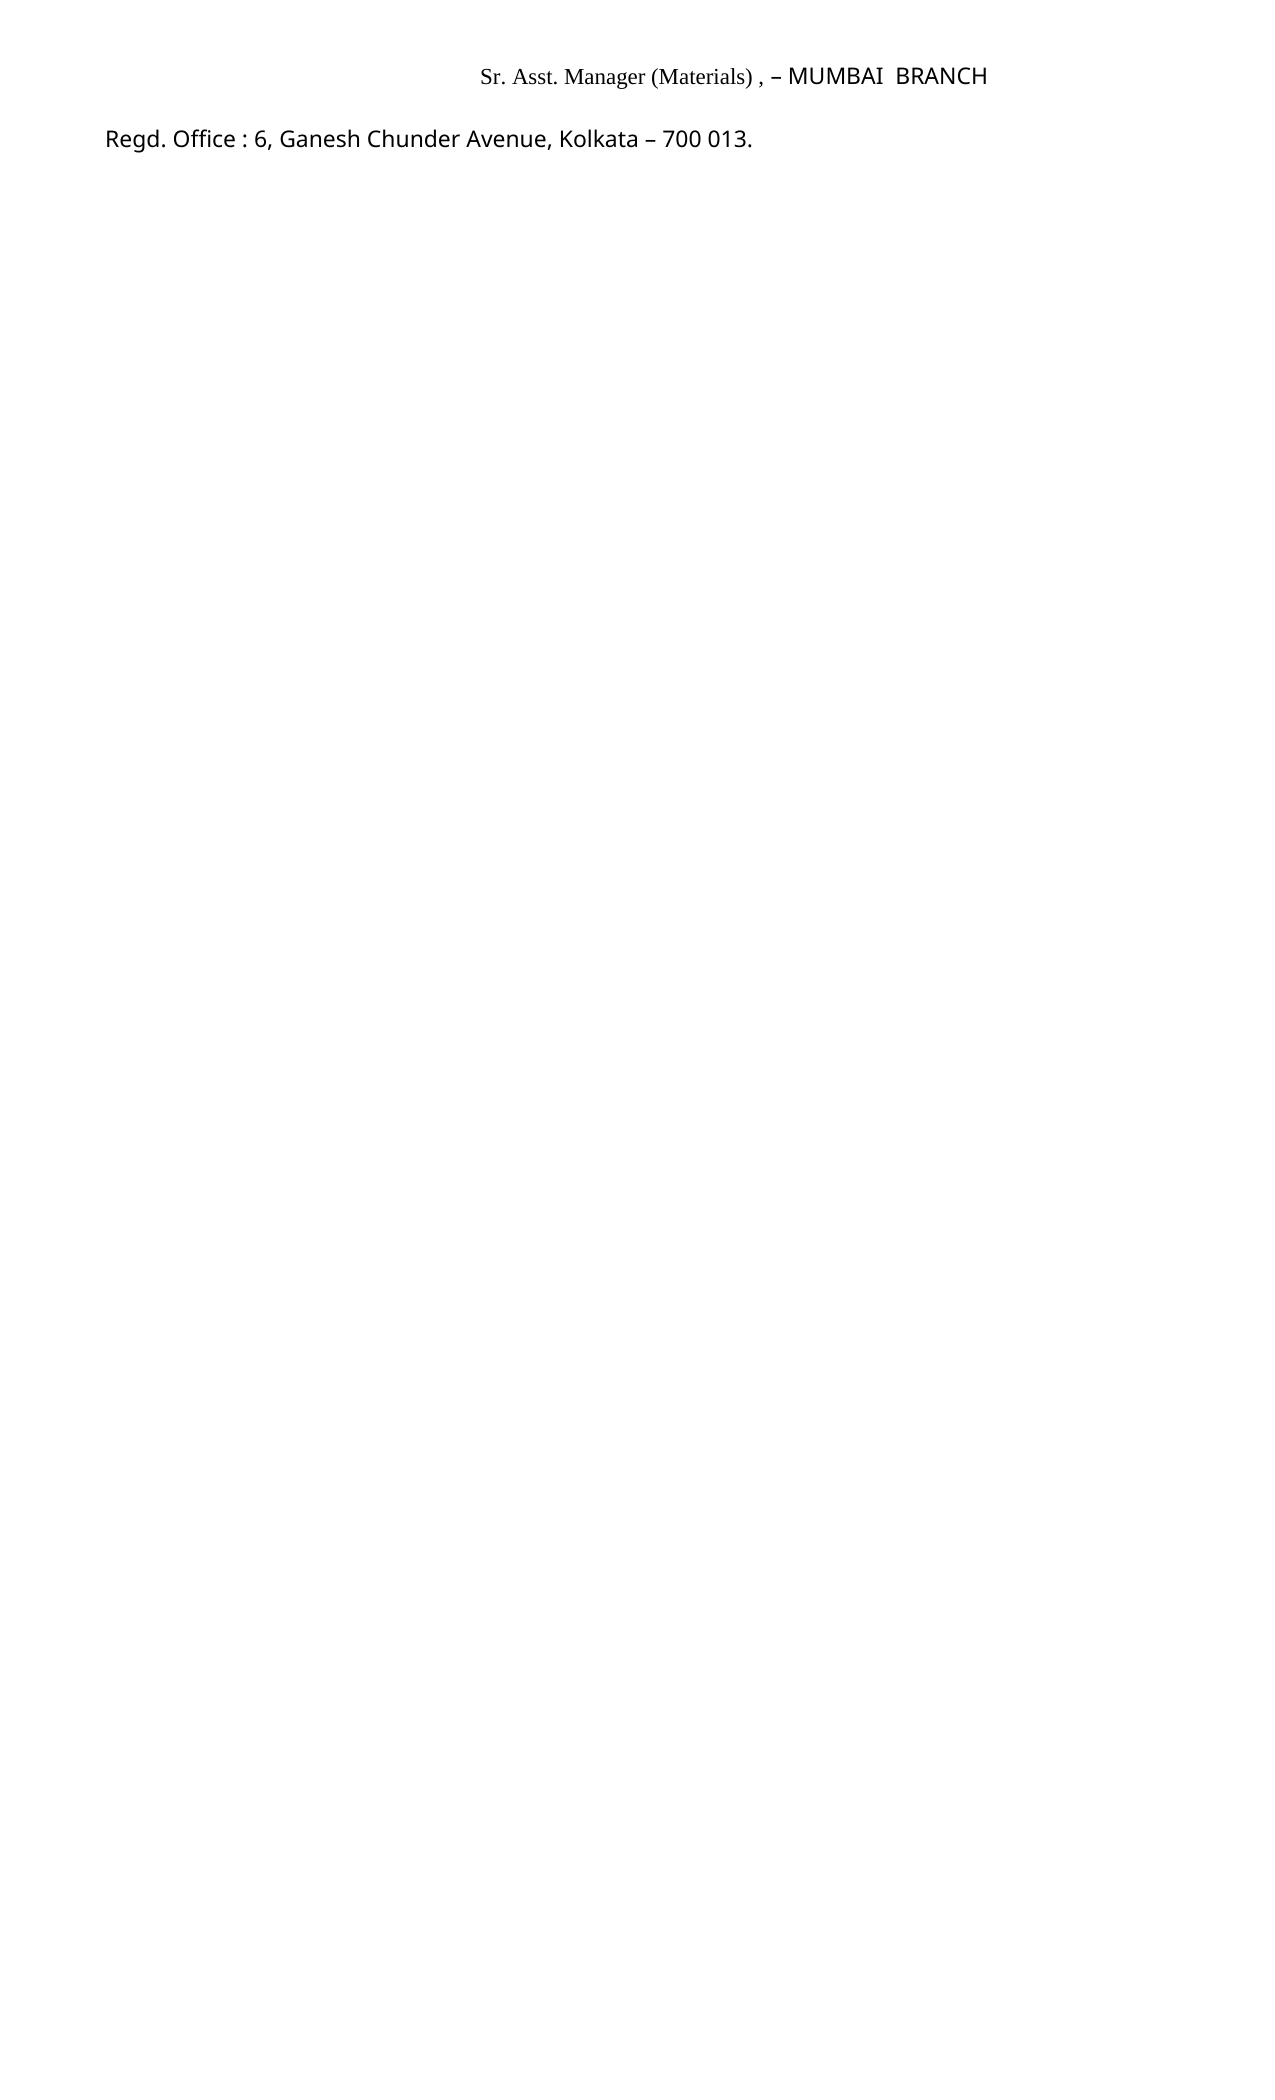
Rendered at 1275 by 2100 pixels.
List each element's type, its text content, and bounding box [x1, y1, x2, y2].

text Regd. Office : 6, , Kolkata – 700 013. [105, 122, 1200, 154]
text Sr. Asst. Manager (Materials) , – MUMBAI BRANCH [142, 60, 1200, 91]
